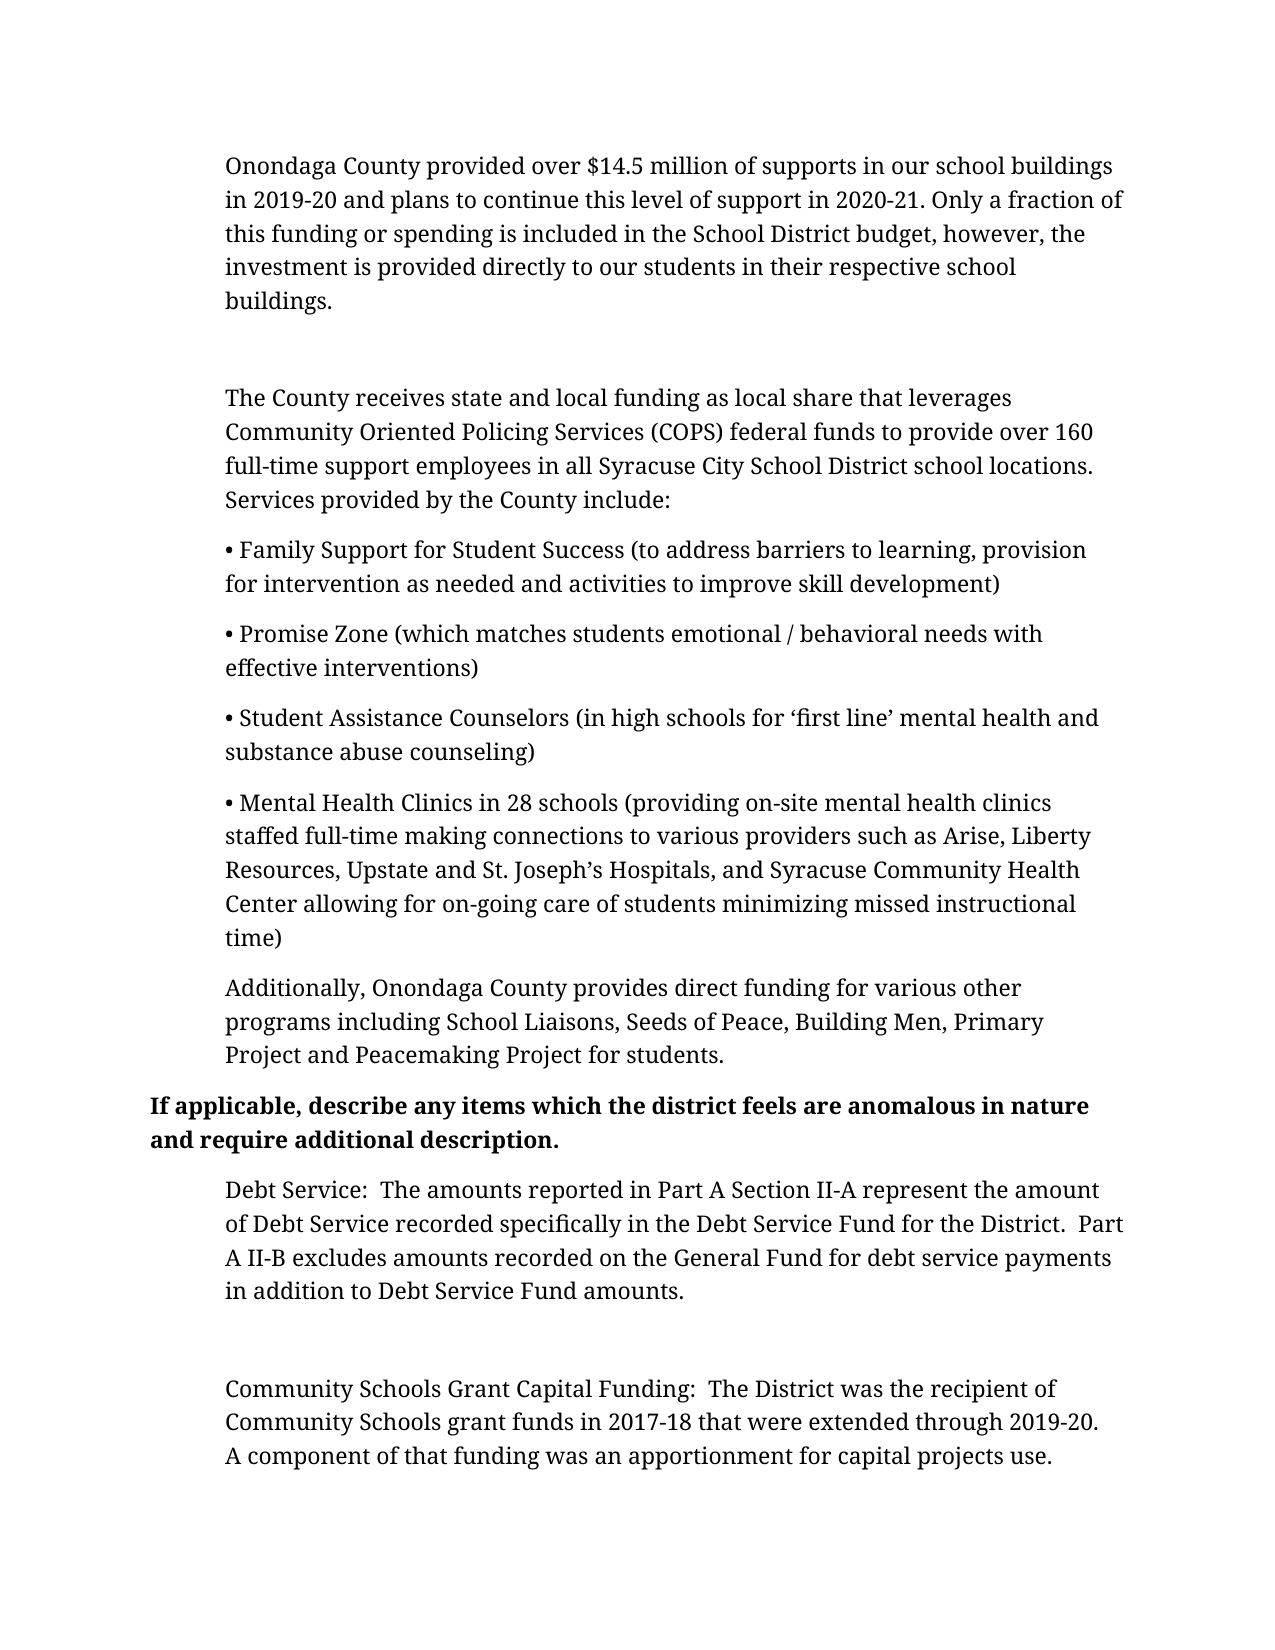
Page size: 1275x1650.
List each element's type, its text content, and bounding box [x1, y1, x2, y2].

text Debt Service: The amounts reported in Part A Section II-A represent the amount of Debt Service recorded specifically in the Debt Service Fund for the District. Part A II-B excludes amounts recorded on the General Fund for debt service payments in addition to Debt Service Fund amounts. [225, 1174, 1125, 1306]
list If applicable, describe any items which the district feels are anomalous in nature and require additional description. [150, 1090, 1125, 1155]
text • Promise Zone (which matches students emotional / behavioral needs with effective interventions) [225, 618, 1125, 683]
text • Student Assistance Counselors (in high schools for ‘first line’ mental health and substance abuse counseling) [225, 702, 1125, 767]
text • Family Support for Student Success (to address barriers to learning, provision for intervention as needed and activities to improve skill development) [225, 534, 1125, 599]
text The County receives state and local funding as local share that leverages Community Oriented Policing Services (COPS) federal funds to provide over 160 full-time support employees in all Syracuse City School District school locations. Services provided by the County include: [225, 382, 1125, 515]
text Onondaga County provided over $14.5 million of supports in our school buildings in 2019-20 and plans to continue this level of support in 2020-21. Only a fraction of this funding or spending is included in the School District budget, however, the investment is provided directly to our students in their respective school buildings. [225, 150, 1125, 316]
text • Mental Health Clinics in 28 schools (providing on-site mental health clinics staffed full-time making connections to various providers such as Arise, Liberty Resources, Upstate and St. Joseph’s Hospitals, and Syracuse Community Health Center allowing for on-going care of students minimizing missed instructional time) [225, 786, 1125, 953]
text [225, 1372, 1125, 1471]
text Additionally, Onondaga County provides direct funding for various other programs including School Liaisons, Seeds of Peace, Building Men, Primary Project and Peacemaking Project for students. [225, 972, 1125, 1071]
